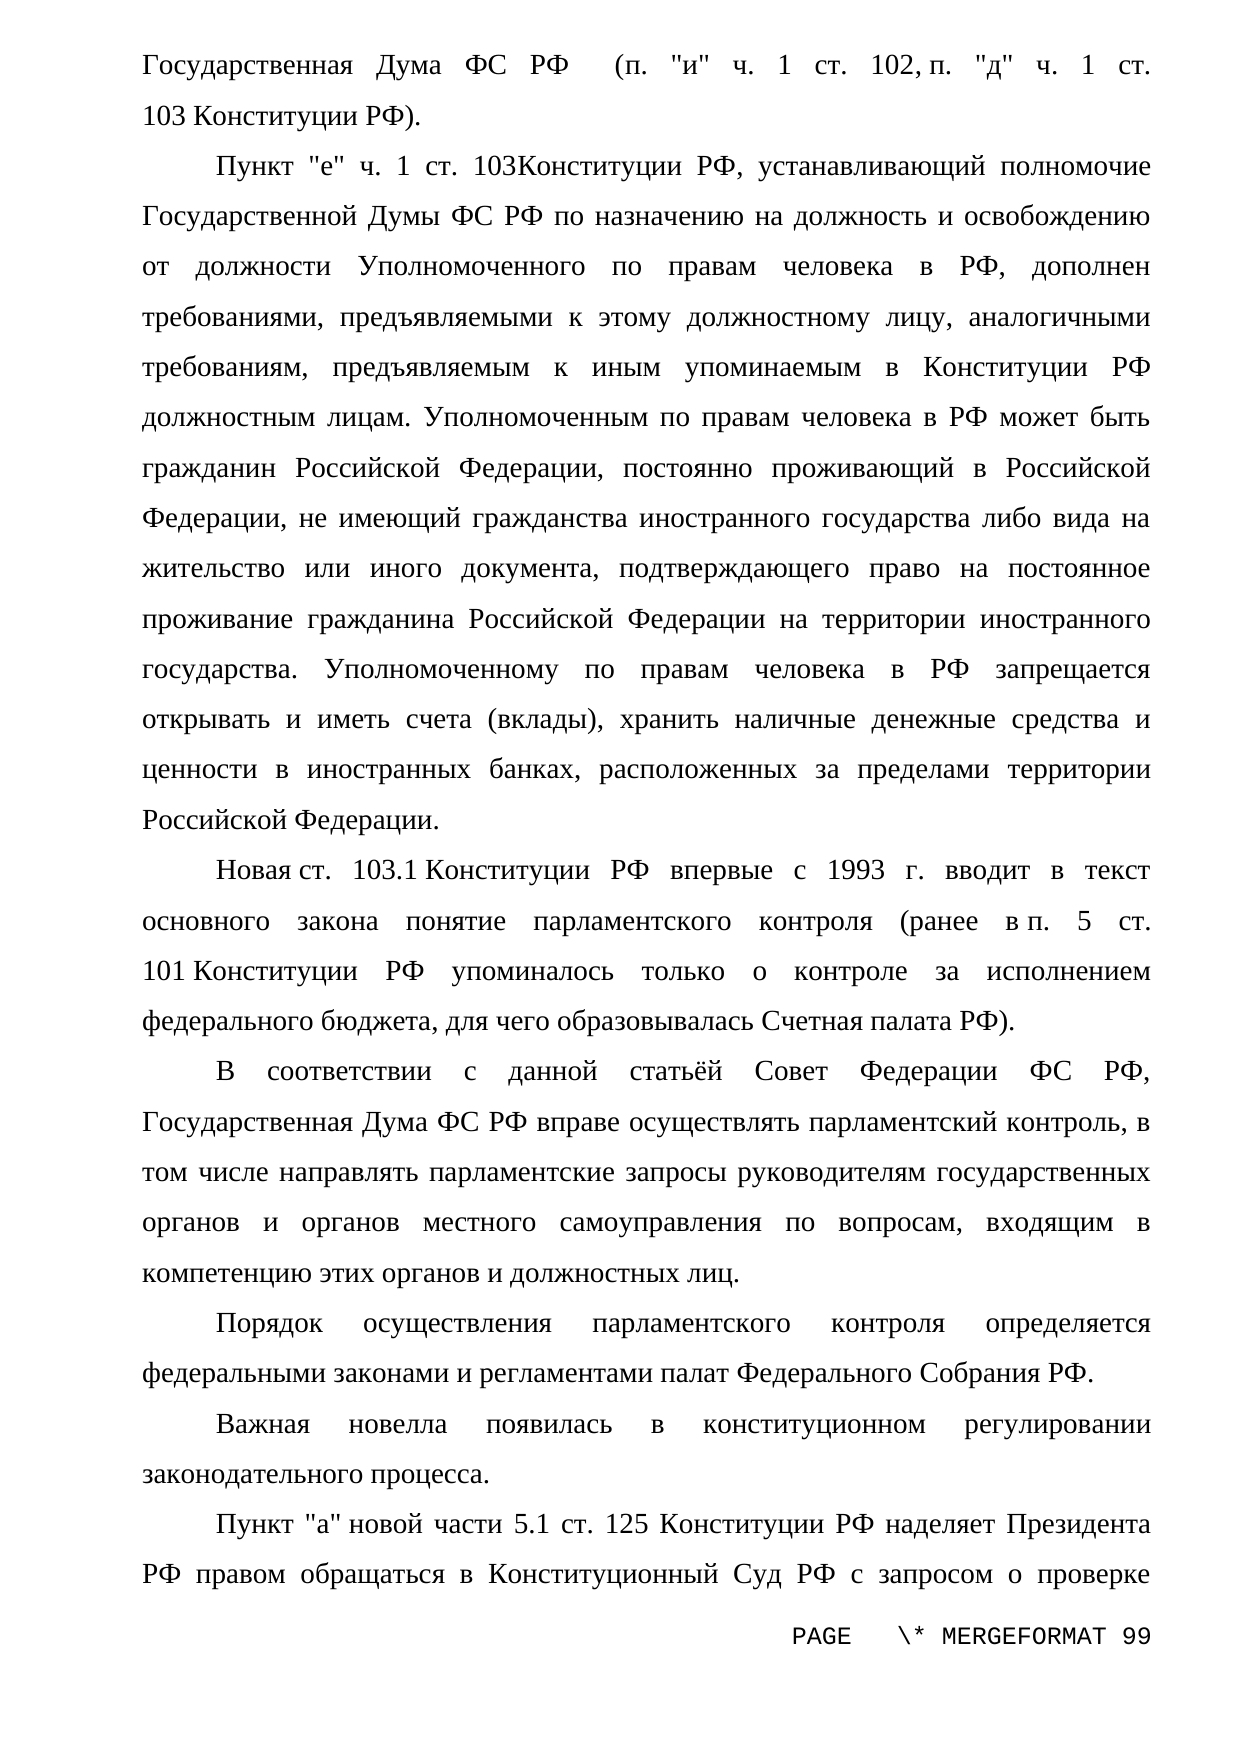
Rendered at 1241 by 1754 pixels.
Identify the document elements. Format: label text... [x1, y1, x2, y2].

text В соответствии с данной статьёй Совет Федерации ФС РФ, Государственная Дума ФС РФ вправе осуществлять парламентский контроль, в том числе направлять парламентские запросы руководителям государственных органов и органов местного самоуправления по вопросам, входящим в компетенцию этих органов и должностных лиц. [142, 1053, 1152, 1288]
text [142, 1506, 1152, 1590]
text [142, 47, 1152, 131]
text Пункт "е" ч. 1 ст. 103Конституции РФ, устанавливающий полномочие Государственной Думы ФС РФ по назначению на должность и освобождению от должности Уполномоченного по правам человека в РФ, дополнен требованиями, предъявляемыми к этому должностному лицу, аналогичными требованиям, предъявляемым к иным упоминаемым в Конституции РФ должностным лицам. Уполномоченным по правам человека в РФ может быть гражданин Российской Федерации, постоянно проживающий в Российской Федерации, не имеющий гражданства иностранного государства либо вида на жительство или иного документа, подтверждающего право на постоянное проживание гражданина Российской Федерации на территории иностранного государства. Уполномоченному по правам человека в РФ запрещается открывать и иметь счета (вклады), хранить наличные денежные средства и ценности в иностранных банках, расположенных за пределами территории Российской Федерации. [142, 148, 1152, 836]
text Важная новелла появилась в конституционном регулировании законодательного процесса. [142, 1406, 1152, 1489]
text Порядок осуществления парламентского контроля определяется федеральными законами и регламентами палат Федерального Собрания РФ. [142, 1305, 1152, 1389]
text Новая ст. 103.1 Конституции РФ впервые с 1993 г. вводит в текст основного закона понятие парламентского контроля (ранее в п. 5 ст. 101 Конституции РФ упоминалось только о контроле за исполнением федерального бюджета, для чего образовывалась Счетная палата РФ). [142, 852, 1152, 1037]
